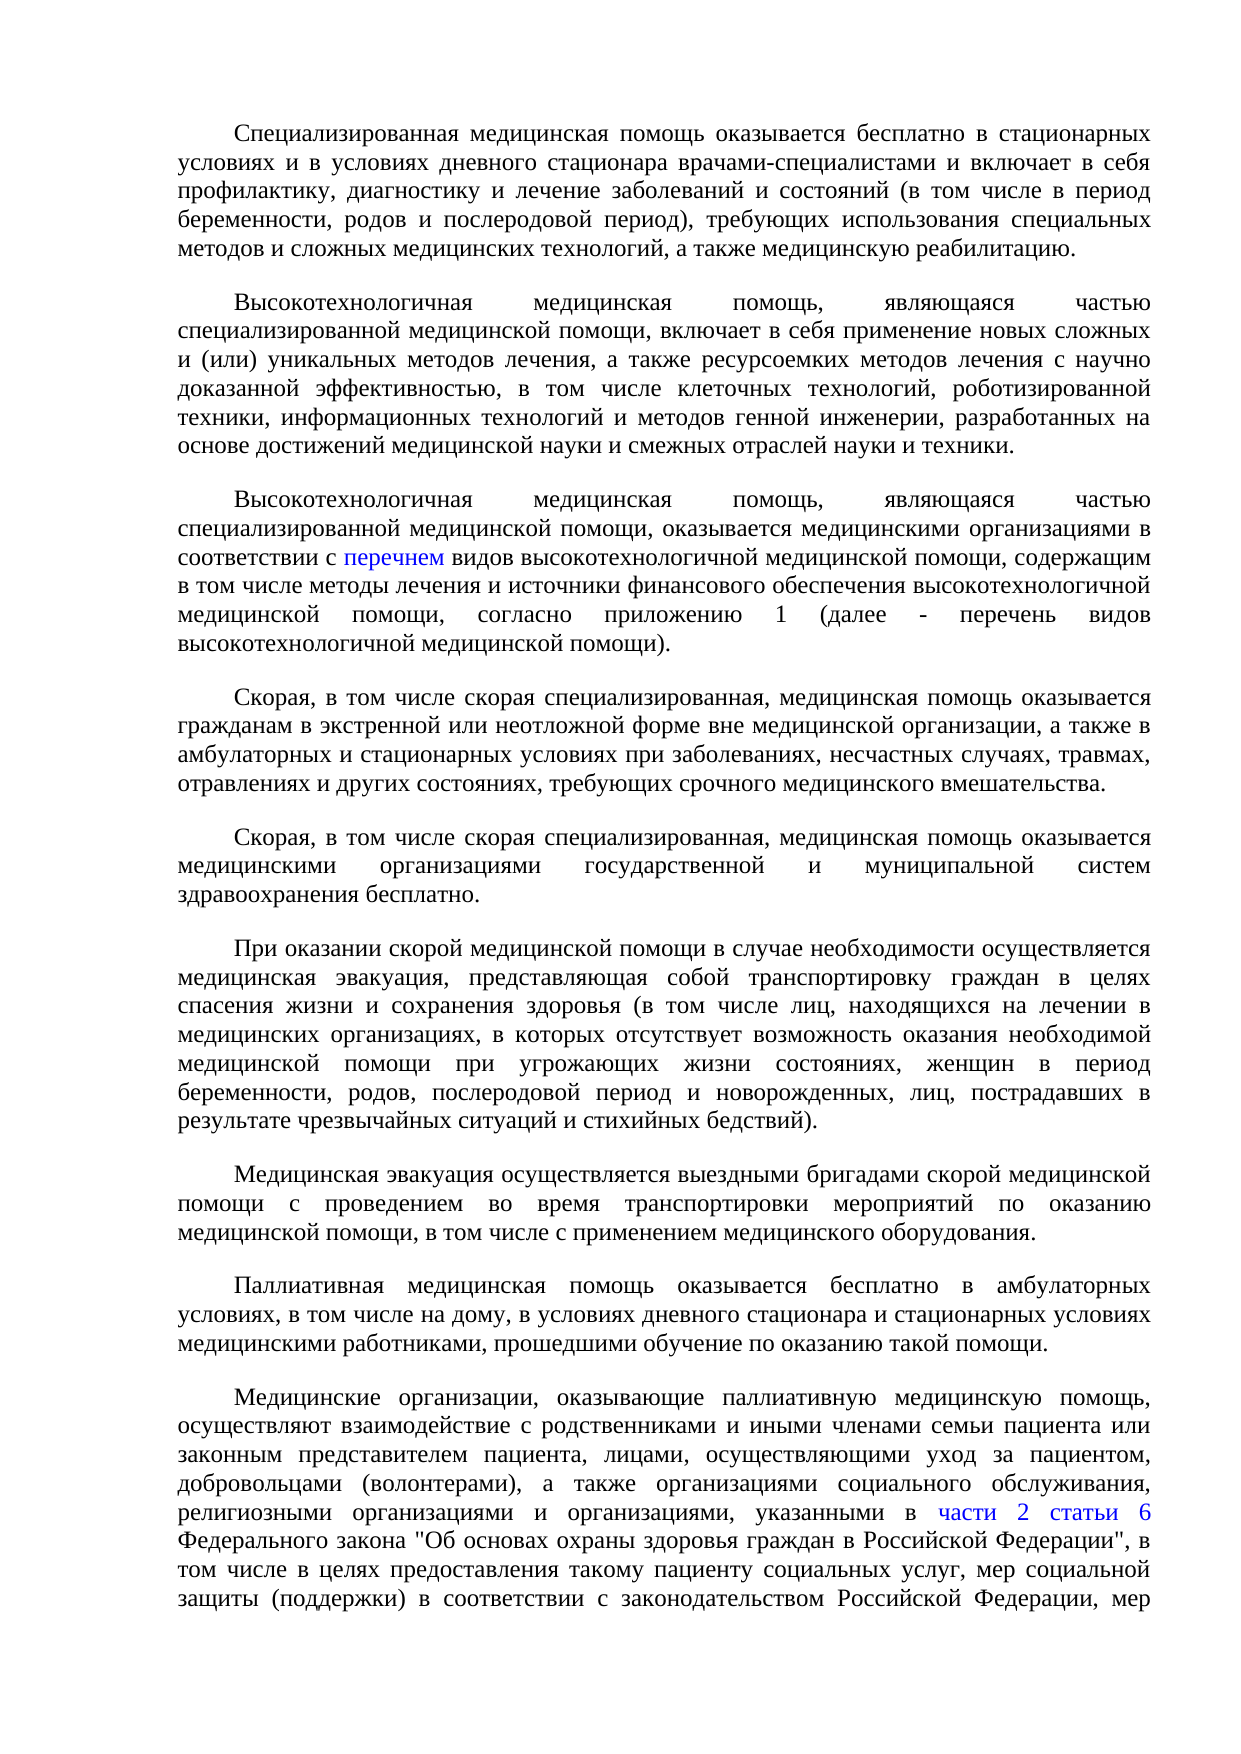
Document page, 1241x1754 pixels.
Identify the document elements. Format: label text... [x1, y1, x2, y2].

text Паллиативная медицинская помощь оказывается бесплатно в амбулаторных условиях, в том числе на дому, в условиях дневного стационара и стационарных условиях медицинскими работниками, прошедшими обучение по оказанию такой помощи. [177, 1271, 1152, 1357]
text Специализированная медицинская помощь оказывается бесплатно в стационарных условиях и в условиях дневного стационара врачами-специалистами и включает в себя профилактику, диагностику и лечение заболеваний и состояний (в том числе в период беременности, родов и послеродовой период), требующих использования специальных методов и сложных медицинских технологий, а также медицинскую реабилитацию. [177, 118, 1152, 262]
text Высокотехнологичная медицинская помощь, являющаяся частью специализированной медицинской помощи, оказывается медицинскими организациями в соответствии с перечнем видов высокотехнологичной медицинской помощи, содержащим в том числе методы лечения и источники финансового обеспечения высокотехнологичной медицинской помощи, согласно приложению 1 (далее - перечень видов высокотехнологичной медицинской помощи). [177, 484, 1152, 657]
text При оказании скорой медицинской помощи в случае необходимости осуществляется медицинская эвакуация, представляющая собой транспортировку граждан в целях спасения жизни и сохранения здоровья (в том числе лиц, находящихся на лечении в медицинских организациях, в которых отсутствует возможность оказания необходимой медицинской помощи при угрожающих жизни состояниях, женщин в период беременности, родов, послеродовой период и новорожденных, лиц, пострадавших в результате чрезвычайных ситуаций и стихийных бедствий). [177, 933, 1152, 1134]
text Скорая, в том числе скорая специализированная, медицинская помощь оказывается гражданам в экстренной или неотложной форме вне медицинской организации, а также в амбулаторных и стационарных условиях при заболеваниях, несчастных случаях, травмах, отравлениях и других состояниях, требующих срочного медицинского вмешательства. [177, 682, 1152, 797]
text Высокотехнологичная медицинская помощь, являющаяся частью специализированной медицинской помощи, включает в себя применение новых сложных и (или) уникальных методов лечения, а также ресурсоемких методов лечения с научно доказанной эффективностью, в том числе клеточных технологий, роботизированной техники, информационных технологий и методов генной инженерии, разработанных на основе достижений медицинской науки и смежных отраслей науки и техники. [177, 287, 1152, 459]
text Скорая, в том числе скорая специализированная, медицинская помощь оказывается медицинскими организациями государственной и муниципальной систем здравоохранения бесплатно. [177, 822, 1152, 908]
text Медицинская эвакуация осуществляется выездными бригадами скорой медицинской помощи с проведением во время транспортировки мероприятий по оказанию медицинской помощи, в том числе с применением медицинского оборудования. [177, 1159, 1152, 1246]
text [177, 1382, 1152, 1612]
